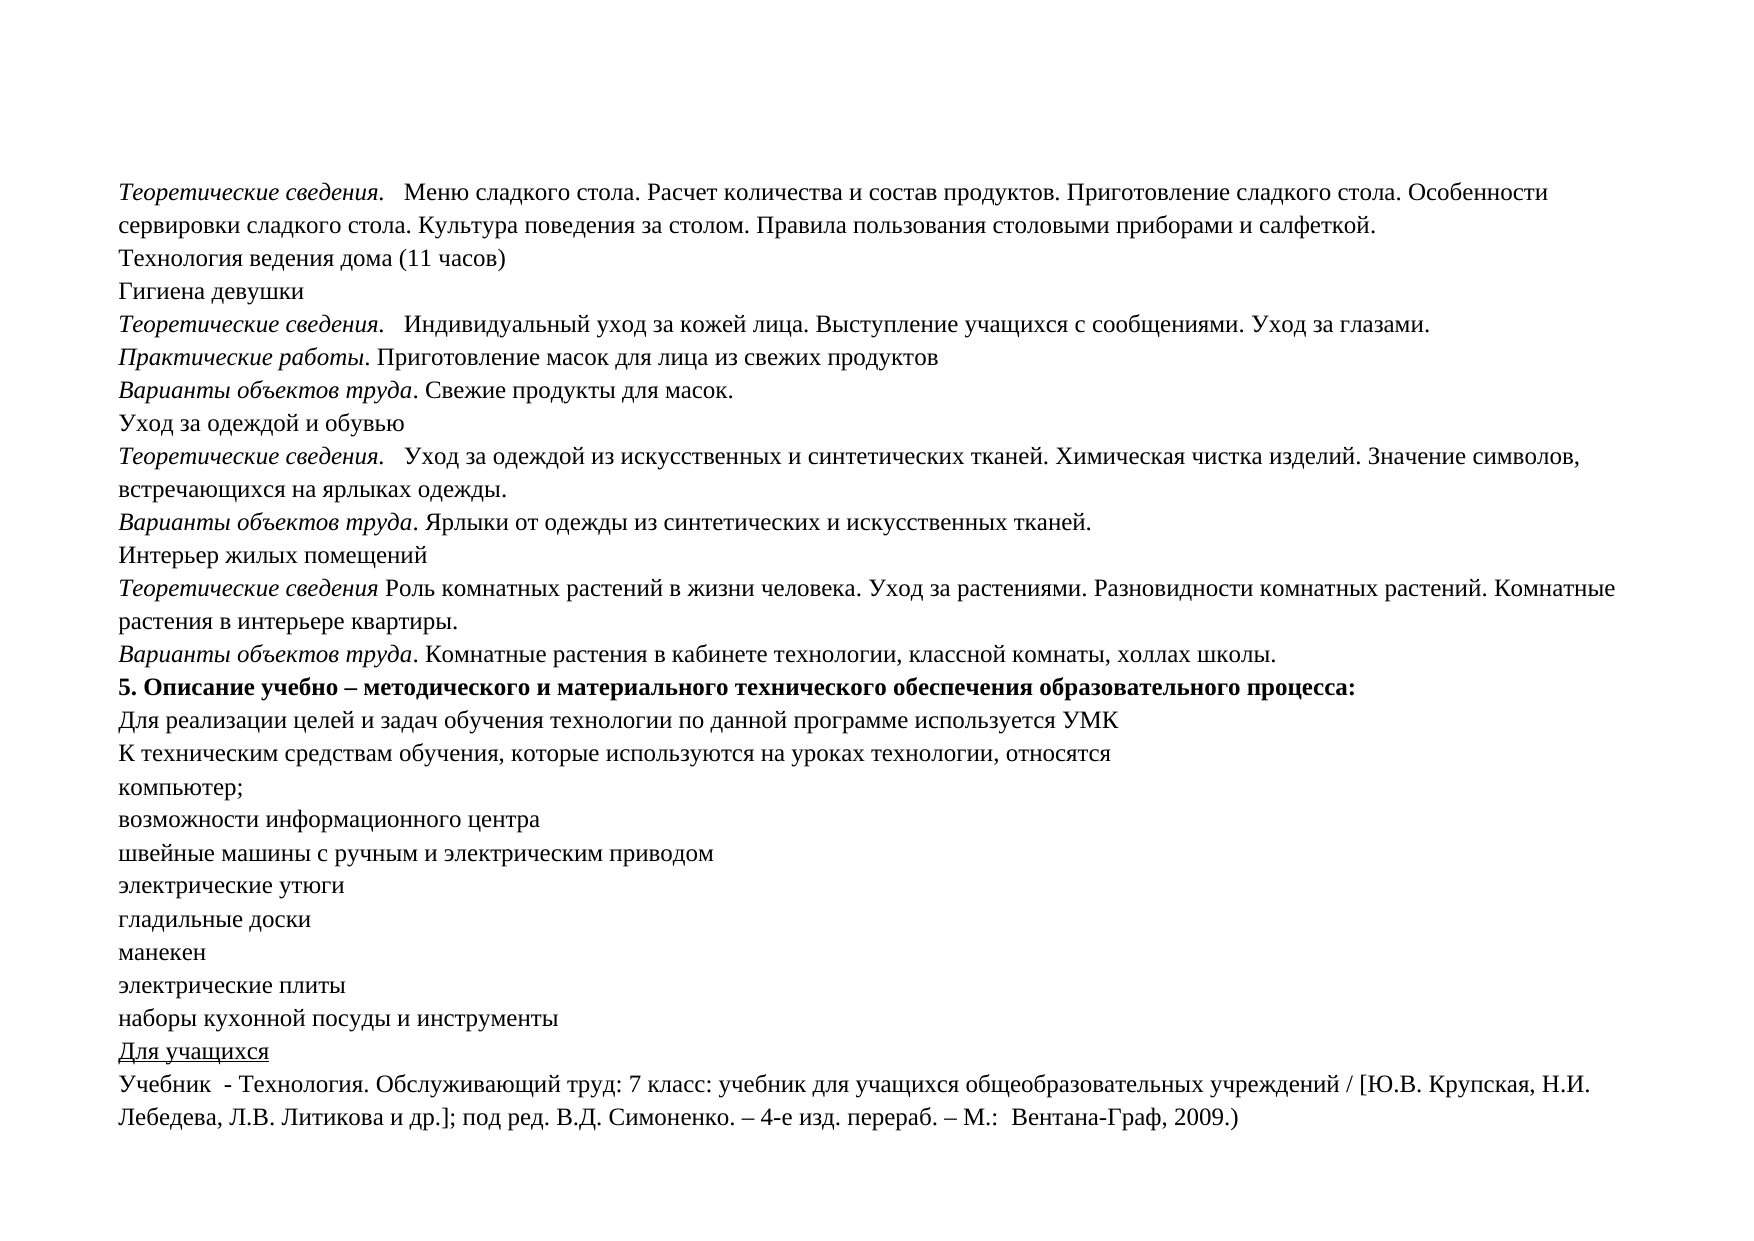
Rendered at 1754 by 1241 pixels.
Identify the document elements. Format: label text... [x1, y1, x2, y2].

text Теоретические сведения. Индивидуальный уход за кожей лица. Выступление учащихся с сообщениями. Уход за глазами. [118, 309, 1636, 338]
text компьютер; [118, 772, 1636, 800]
text Варианты объектов труда. Ярлыки от одежды из синтетических и искусственных тканей. [118, 507, 1636, 536]
text Для реализации целей и задач обучения технологии по данной программе используется УМК [118, 706, 1636, 734]
text возможности информационного центра [118, 804, 1636, 833]
text Уход за одеждой и обувью [118, 408, 1636, 437]
text Варианты объектов труда. Свежие продукты для масок. [118, 375, 1636, 404]
text Учебник - Технология. Обслуживающий труд: 7 класс: учебник для учащихся общеобразовательных учреждений / [Ю.В. Крупская, Н.И. Лебедева, Л.В. Литикова и др.]; под ред. В.Д. Симоненко. – 4-е изд. перераб. – М.: Вентана-Граф, 2009.) [118, 1069, 1636, 1131]
text Практические работы. Приготовление масок для лица из свежих продуктов [118, 342, 1636, 371]
text Интерьер жилых помещений [118, 540, 1636, 569]
text Технология ведения дома (11 часов) [118, 243, 1636, 272]
text электрические утюги [118, 871, 1636, 899]
text Гигиена девушки [118, 276, 1636, 305]
text электрические плиты [118, 970, 1636, 998]
text швейные машины с ручным и электрическим приводом [118, 838, 1636, 866]
text гладильные доски [118, 904, 1636, 932]
text Варианты объектов труда. Комнатные растения в кабинете технологии, классной комнаты, холлах школы. [118, 639, 1636, 668]
text К техническим средствам обучения, которые используются на уроках технологии, относятся [118, 738, 1636, 767]
text Теоретические сведения. Меню сладкого стола. Расчет количества и состав продуктов. Приготовление сладкого стола. Особенности сервировки сладкого стола. Культура поведения за столом. Правила пользования столовыми приборами и салфеткой. [118, 177, 1636, 239]
text Теоретические сведения Роль комнатных растений в жизни человека. Уход за растениями. Разновидности комнатных растений. Комнатные растения в интерьере квартиры. [118, 573, 1636, 635]
text Для учащихся [118, 1036, 1636, 1064]
text наборы кухонной посуды и инструменты [118, 1003, 1636, 1031]
text Теоретические сведения. Уход за одеждой из искусственных и синтетических тканей. Химическая чистка изделий. Значение символов, встречающихся на ярлыках одежды. [118, 441, 1636, 503]
text манекен [118, 937, 1636, 965]
text 5. Описание учебно – методического и материального технического обеспечения образовательного процесса: [118, 672, 1636, 701]
